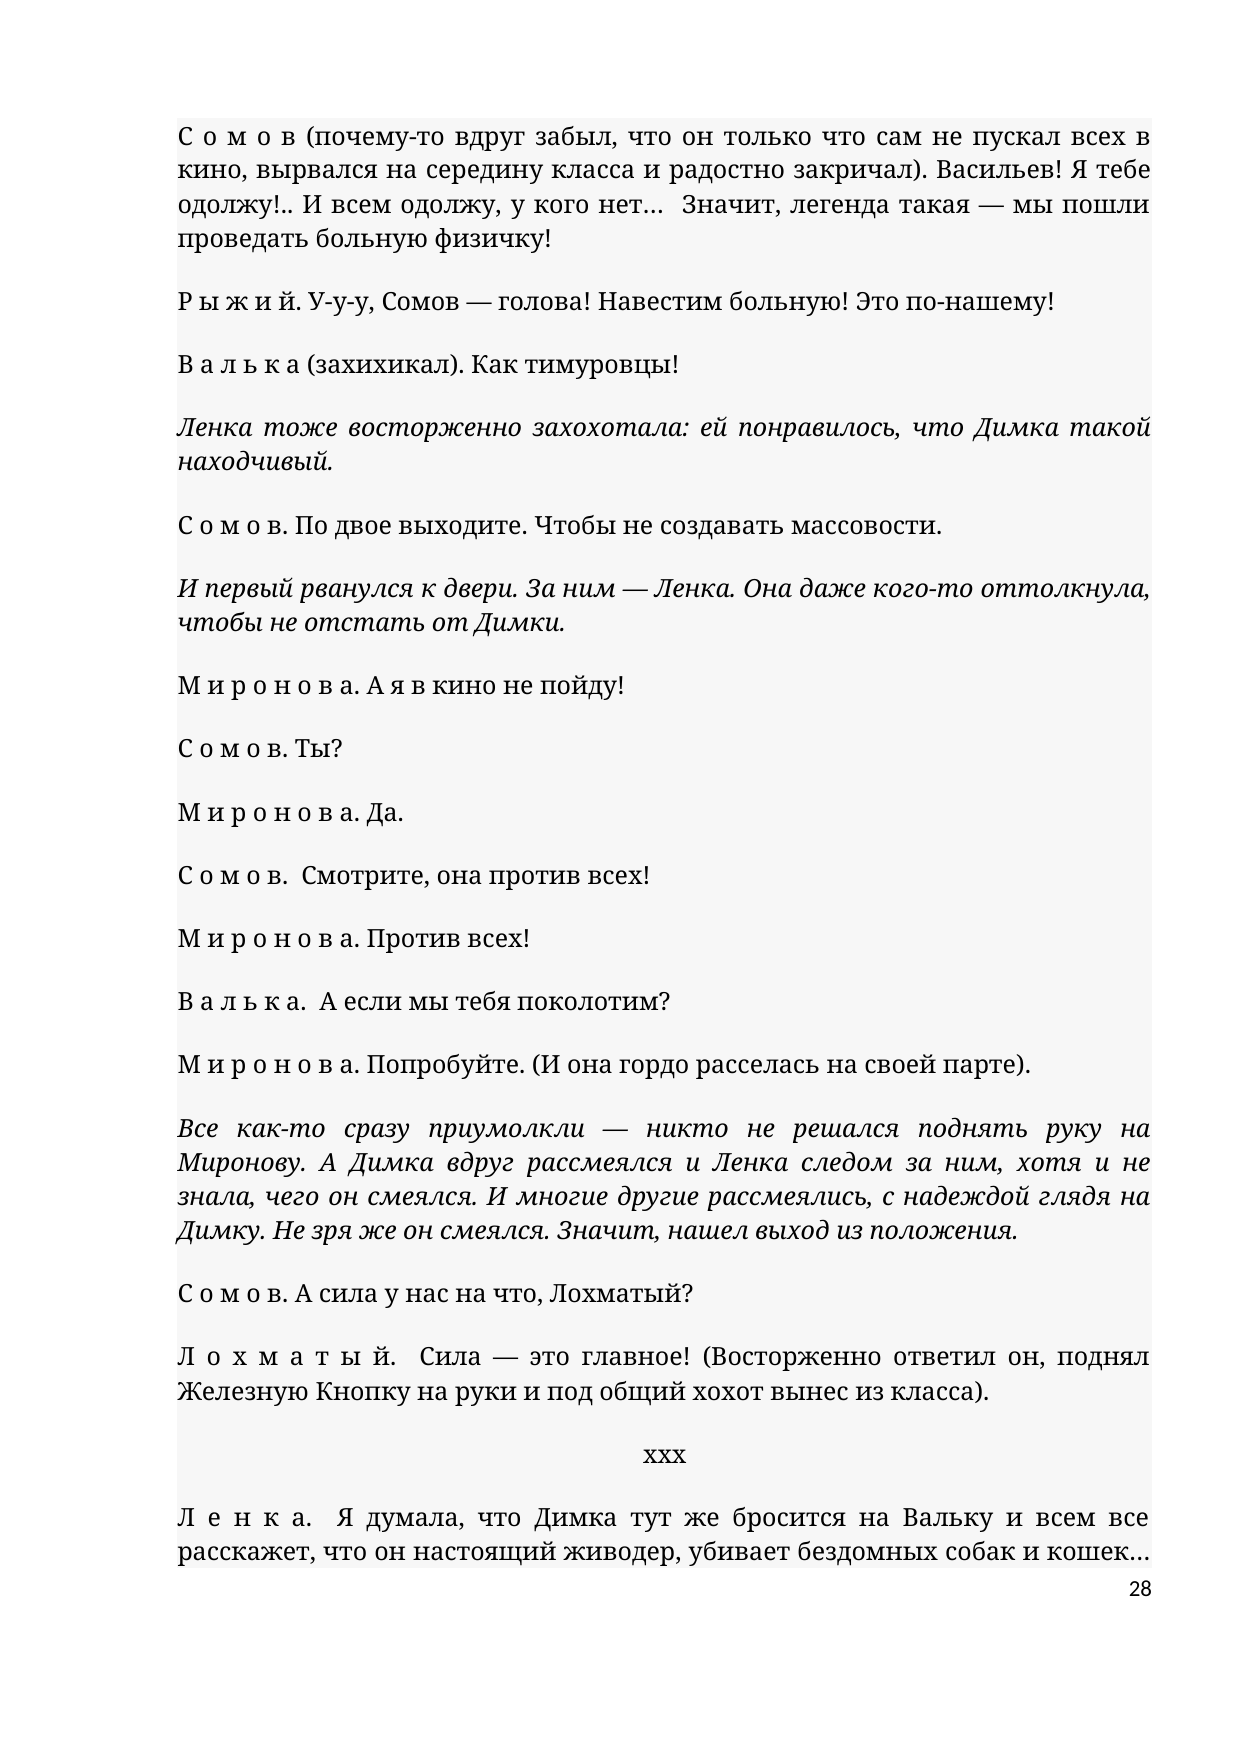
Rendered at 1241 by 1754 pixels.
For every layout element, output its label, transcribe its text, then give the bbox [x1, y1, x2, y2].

text С о м о в. А сила у нас на что, Лохматый? [177, 1276, 1152, 1310]
text Все как-то сразу приумолкли — никто не решался поднять руку на Миронову. А Димка вдруг рассмеялся и Ленка следом за ним, хотя и не знала, чего он смеялся. И многие другие рассмеялись, с надеждой глядя на Димку. Не зря же он смеялся. Значит, нашел выход из положения. [177, 1110, 1152, 1247]
text С о м о в. По двое выходите. Чтобы не создавать массовости. [177, 507, 1152, 541]
text В а л ь к а. А если мы тебя поколотим? [177, 984, 1152, 1018]
text ххх [177, 1436, 1152, 1470]
text И первый рванулся к двери. За ним — Ленка. Она даже кого-то оттолкнула, чтобы не отстать от Димки. [177, 571, 1152, 639]
text М и р о н о в а. Против всех! [177, 921, 1152, 955]
text Ленка тоже восторженно захохотала: ей понравилось, что Димка такой находчивый. [177, 410, 1152, 478]
text Р ы ж и й. У-у-у, Сомов — голова! Навестим больную! Это по-нашему! [177, 283, 1152, 318]
text С о м о в. Ты? [177, 731, 1152, 765]
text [177, 1499, 1152, 1568]
text В а л ь к а (захихикал). Как тимуровцы! [177, 347, 1152, 381]
text М и р о н о в а. Попробуйте. (И она гордо расселась на своей парте). [177, 1047, 1152, 1081]
text С о м о в (почему-то вдруг забыл, что он только что сам не пускал всех в кино, вырвался на середину класса и радостно закричал). Васильев! Я тебе одолжу!.. И всем одолжу, у кого нет… Значит, легенда такая — мы пошли проведать больную физичку! [177, 118, 1152, 254]
text М и р о н о в а. Да. [177, 794, 1152, 828]
text С о м о в. Смотрите, она против всех! [177, 857, 1152, 892]
text М и р о н о в а. А я в кино не пойду! [177, 668, 1152, 702]
text Л о х м а т ы й. Сила — это главное! (Восторженно ответил он, поднял Железную Кнопку на руки и под общий хохот вынес из класса). [177, 1339, 1152, 1407]
